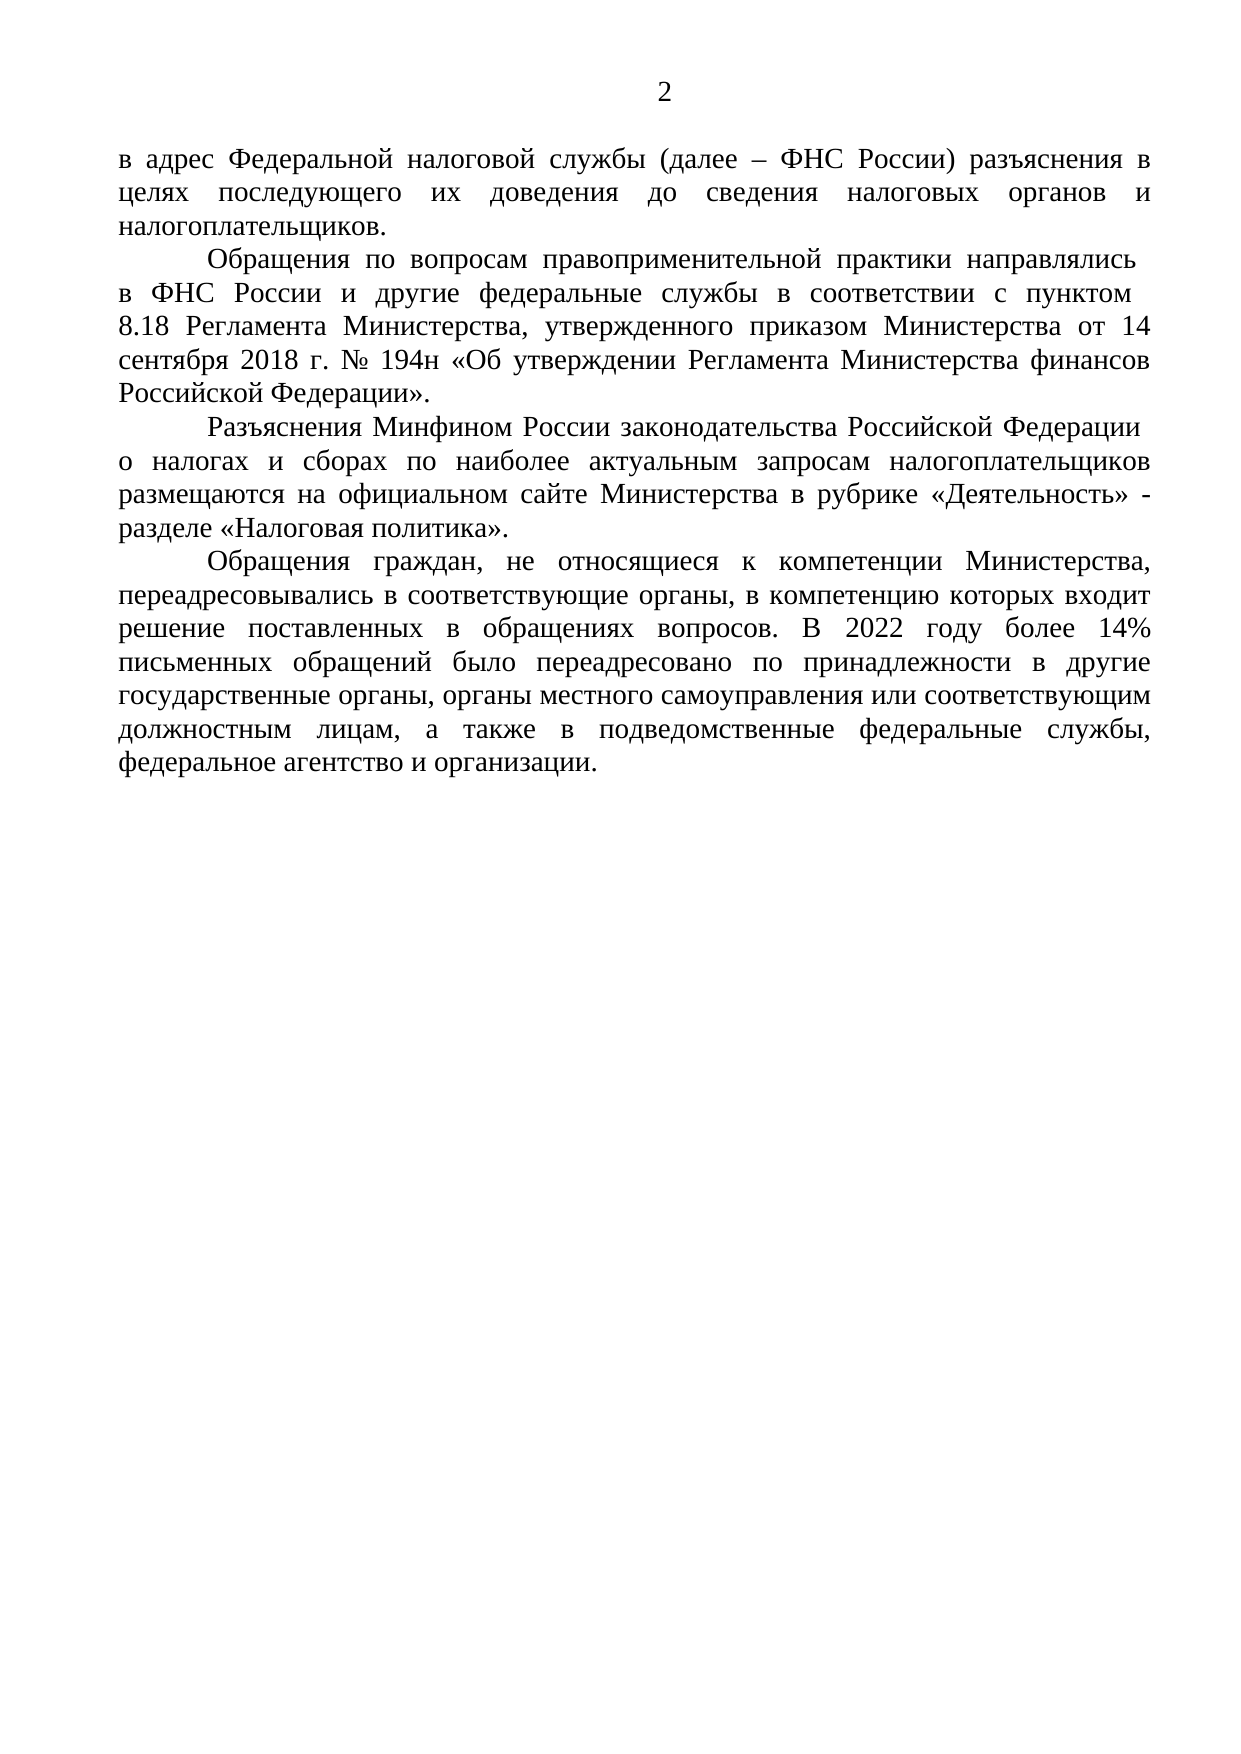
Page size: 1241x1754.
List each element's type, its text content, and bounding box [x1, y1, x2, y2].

text Обращения по вопросам правоприменительной практики направлялись в ФНС России и другие федеральные службы в соответствии с пунктом 8.18 Регламента Министерства, утвержденного приказом Министерства от 14 сентября 2018 г. № 194н «Об утверждении Регламента Министерства финансов Российской Федерации». [118, 241, 1152, 409]
text Обращения граждан, не относящиеся к компетенции Министерства, переадресовывались в соответствующие органы, в компетенцию которых входит решение поставленных в обращениях вопросов. В 2022 году более 14% письменных обращений было переадресовано по принадлежности в другие государственные органы, органы местного самоуправления или соответствующим должностным лицам, а также в подведомственные федеральные службы, федеральное агентство и организации. [118, 543, 1152, 778]
text Разъяснения Минфином России законодательства Российской Федерации о налогах и сборах по наиболее актуальным запросам налогоплательщиков размещаются на официальном сайте Министерства в рубрике «Деятельность» - разделе «Налоговая политика». [118, 409, 1152, 543]
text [118, 141, 1152, 241]
